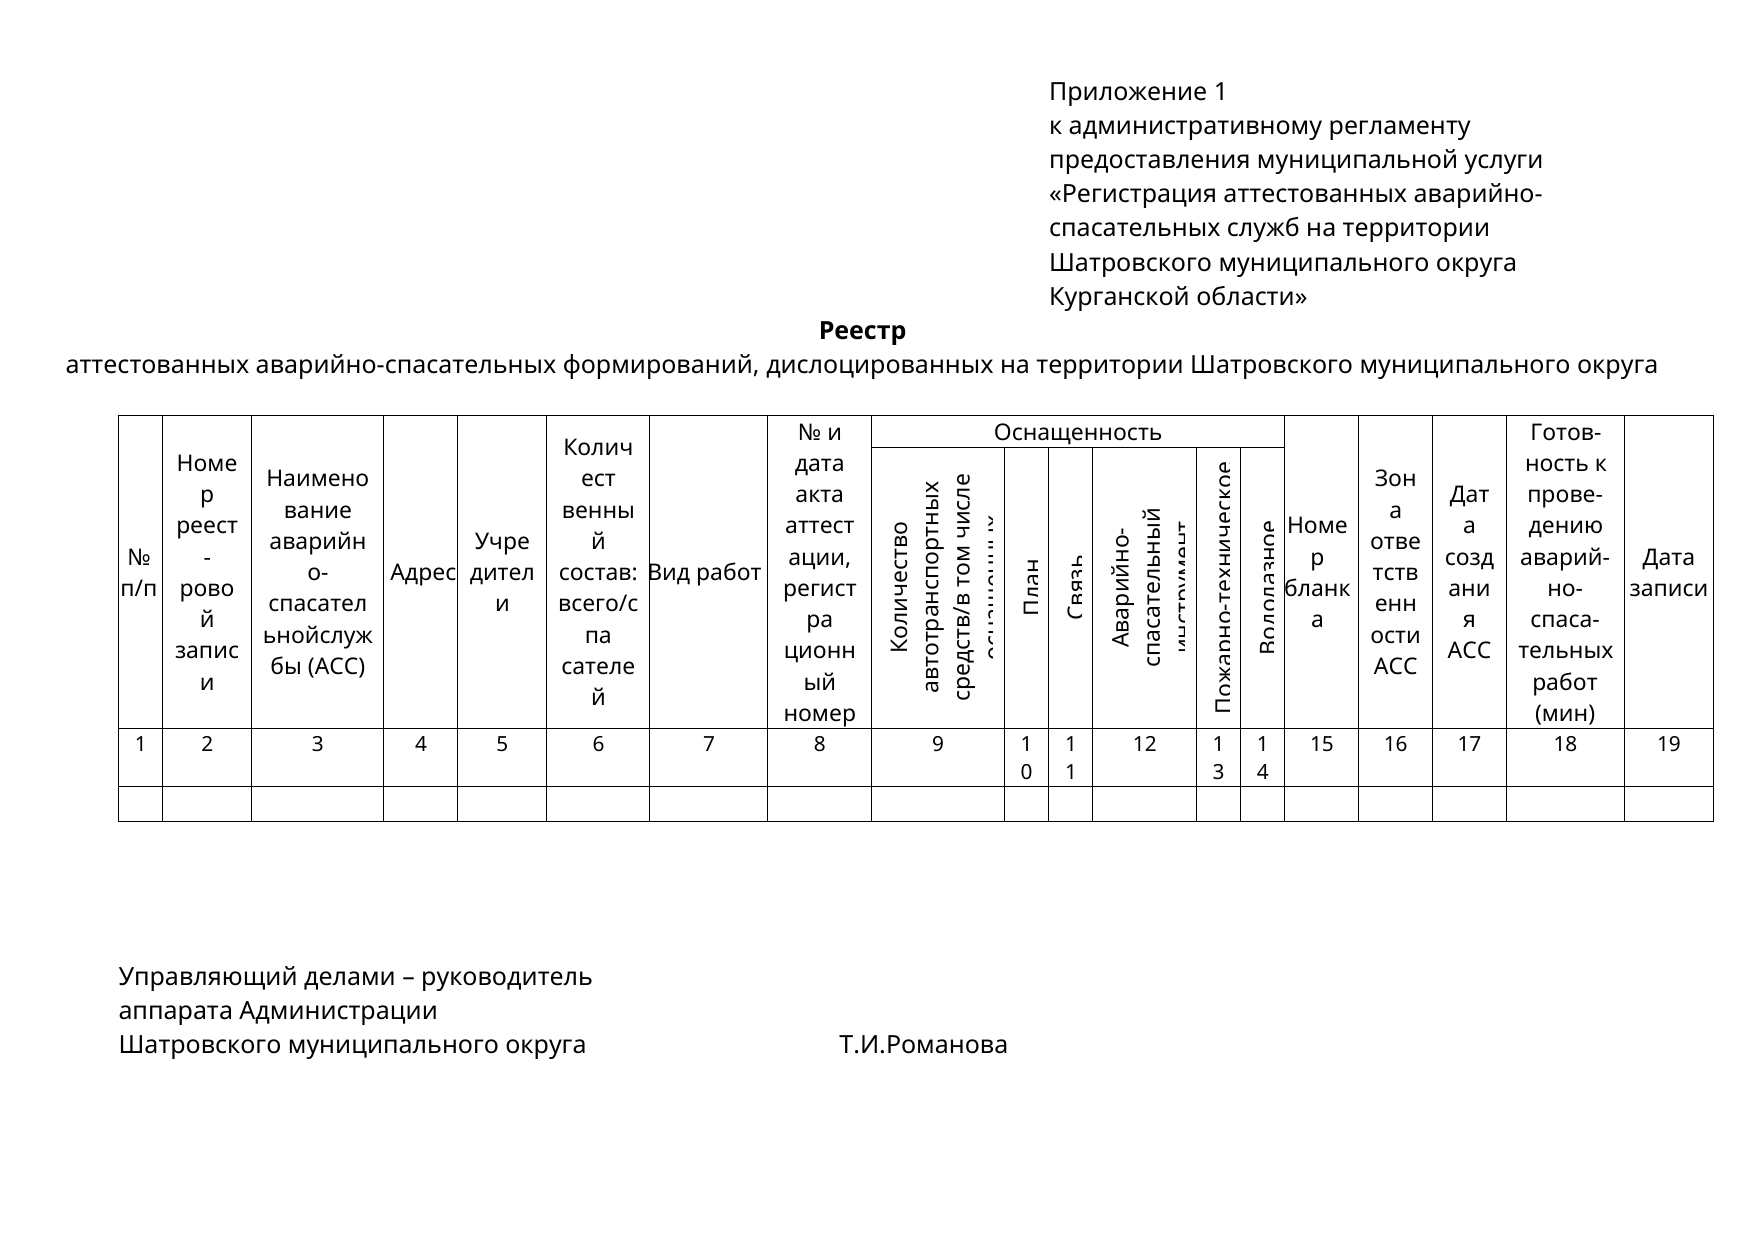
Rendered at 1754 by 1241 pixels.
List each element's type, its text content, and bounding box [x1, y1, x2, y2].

table_cell [1005, 787, 1048, 821]
table_cell 10 [1005, 729, 1048, 786]
table_cell 9 [872, 729, 1004, 786]
table_cell [1625, 787, 1713, 821]
table_cell 11 [1049, 729, 1092, 786]
table_header Номер реест- ровой записи [163, 416, 251, 728]
table_header Дата записи [1625, 416, 1713, 728]
table_cell Количество автотранспортных средств/в том числе оснащенных спецсигналами [872, 448, 1004, 728]
table_cell [458, 787, 546, 821]
table_header № и дата акта аттестации, регистра ционный номер [768, 416, 871, 728]
table_header Готов- ность к прове- дению аварий-но-спаса- тельных работ (мин) [1507, 416, 1624, 728]
table_cell Водолазное имущество [1241, 448, 1284, 728]
table_cell 18 [1507, 729, 1624, 786]
table_header Адрес [384, 416, 457, 728]
table_cell Пожарно-техническое вооружение [1197, 448, 1240, 728]
table_cell 12 [1093, 729, 1196, 786]
table_cell [1507, 787, 1624, 821]
table_cell [768, 787, 871, 821]
table_header Количест венный состав: всего/спа сателей [547, 416, 649, 728]
table_cell 1 [119, 729, 162, 786]
table_cell 14 [1241, 729, 1284, 786]
table_cell [872, 787, 1004, 821]
table_cell [1049, 787, 1092, 821]
table_cell [650, 787, 767, 821]
table_cell 16 [1359, 729, 1432, 786]
table_cell 17 [1433, 729, 1506, 786]
table_cell Связь [1049, 448, 1092, 728]
table_cell 7 [650, 729, 767, 786]
table_cell 2 [163, 729, 251, 786]
table_cell [1359, 787, 1432, 821]
table_header Дата создания АСС [1433, 416, 1506, 728]
table_header Приложение 1 к административному регламенту предоставления муниципальной услуги «Регистрация аттестованных аварийно-спасательных служб на территории Шатровского муниципального округа Курганской области» [1038, 74, 1639, 312]
list Шатровского муниципального округа Т.И.Романова [118, 1026, 1695, 1061]
table_cell [1241, 787, 1284, 821]
table_cell [1197, 787, 1240, 821]
list аппарата Администрации [29, 992, 1695, 1026]
table_cell 13 [1197, 729, 1240, 786]
table_header Учредители [458, 416, 546, 728]
table_cell 4 [384, 729, 457, 786]
table_header № п/п [119, 416, 162, 728]
table_cell [1285, 787, 1358, 821]
text аттестованных аварийно-спасательных формирований, дислоцированных на территории Шатровского муниципального округа [29, 346, 1695, 380]
table_header Зона ответственности АСС [1359, 416, 1432, 728]
table_header Вид работ [650, 416, 767, 728]
table_cell 15 [1285, 729, 1358, 786]
table_header Оснащенность [872, 416, 1284, 447]
table_cell [119, 787, 162, 821]
table_cell [1433, 787, 1506, 821]
table_cell Аварийно-спасательный инструмент [1093, 448, 1196, 728]
table_cell [252, 787, 383, 821]
table_cell 5 [458, 729, 546, 786]
text Реестр [29, 312, 1695, 346]
table_cell 19 [1625, 729, 1713, 786]
list Управляющий делами – руководитель [118, 958, 1695, 992]
table_header Наименование аварийно-спасательнойслужбы (АСС) [252, 416, 383, 728]
table_cell План [1005, 448, 1048, 728]
table_cell [1093, 787, 1196, 821]
table_header Номер бланка [1285, 416, 1358, 728]
table_cell [163, 787, 251, 821]
table_cell 8 [768, 729, 871, 786]
table_cell 6 [547, 729, 649, 786]
table_cell [384, 787, 457, 821]
table_cell 3 [252, 729, 383, 786]
table_cell [547, 787, 649, 821]
